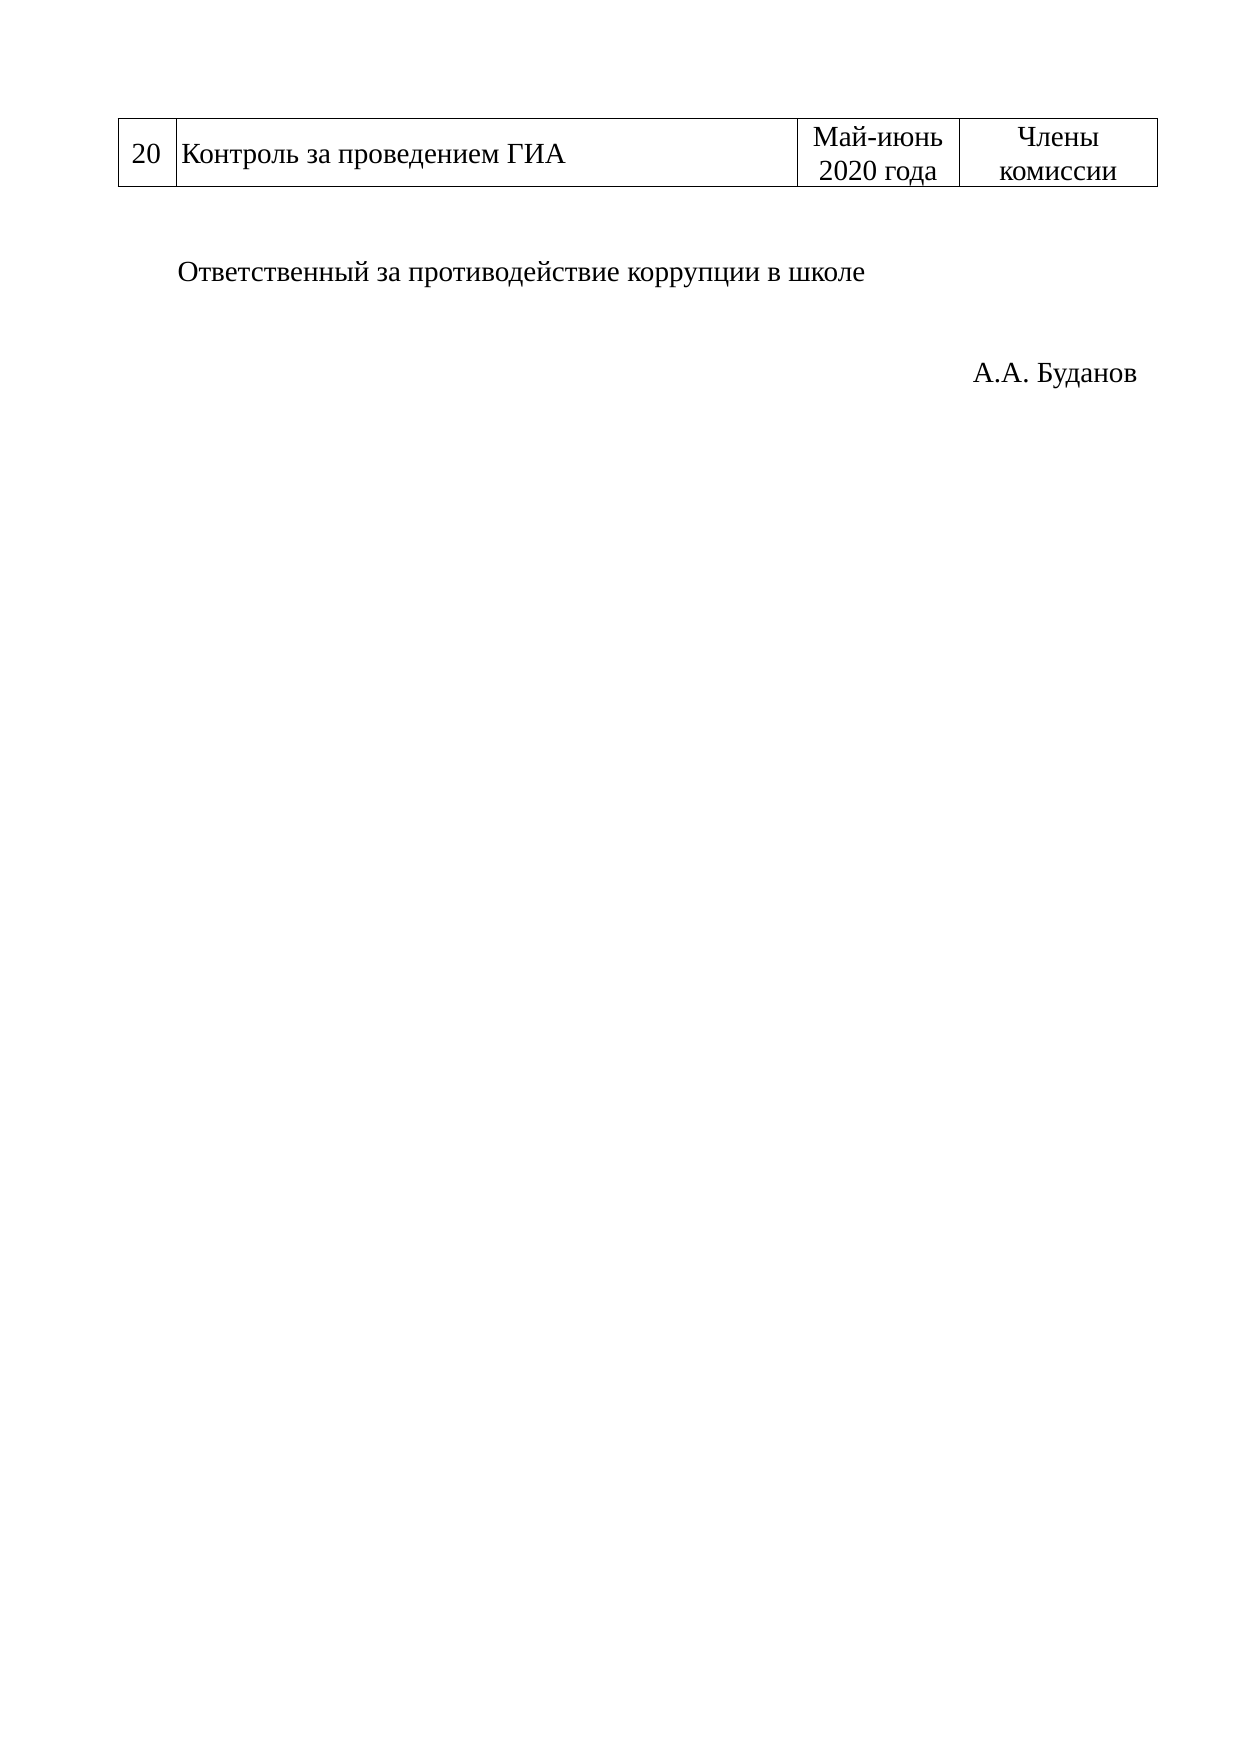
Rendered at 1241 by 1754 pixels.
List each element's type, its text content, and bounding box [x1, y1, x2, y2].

text Ответственный за противодействие коррупции в школе [177, 254, 1137, 288]
table_cell Члены комиссии [960, 119, 1157, 186]
table_cell Май-июнь 2020 года [798, 119, 959, 186]
table_cell 20 [119, 119, 176, 186]
text А.А. Буданов [177, 355, 1137, 388]
table_cell Контроль за проведением ГИА [177, 119, 797, 186]
